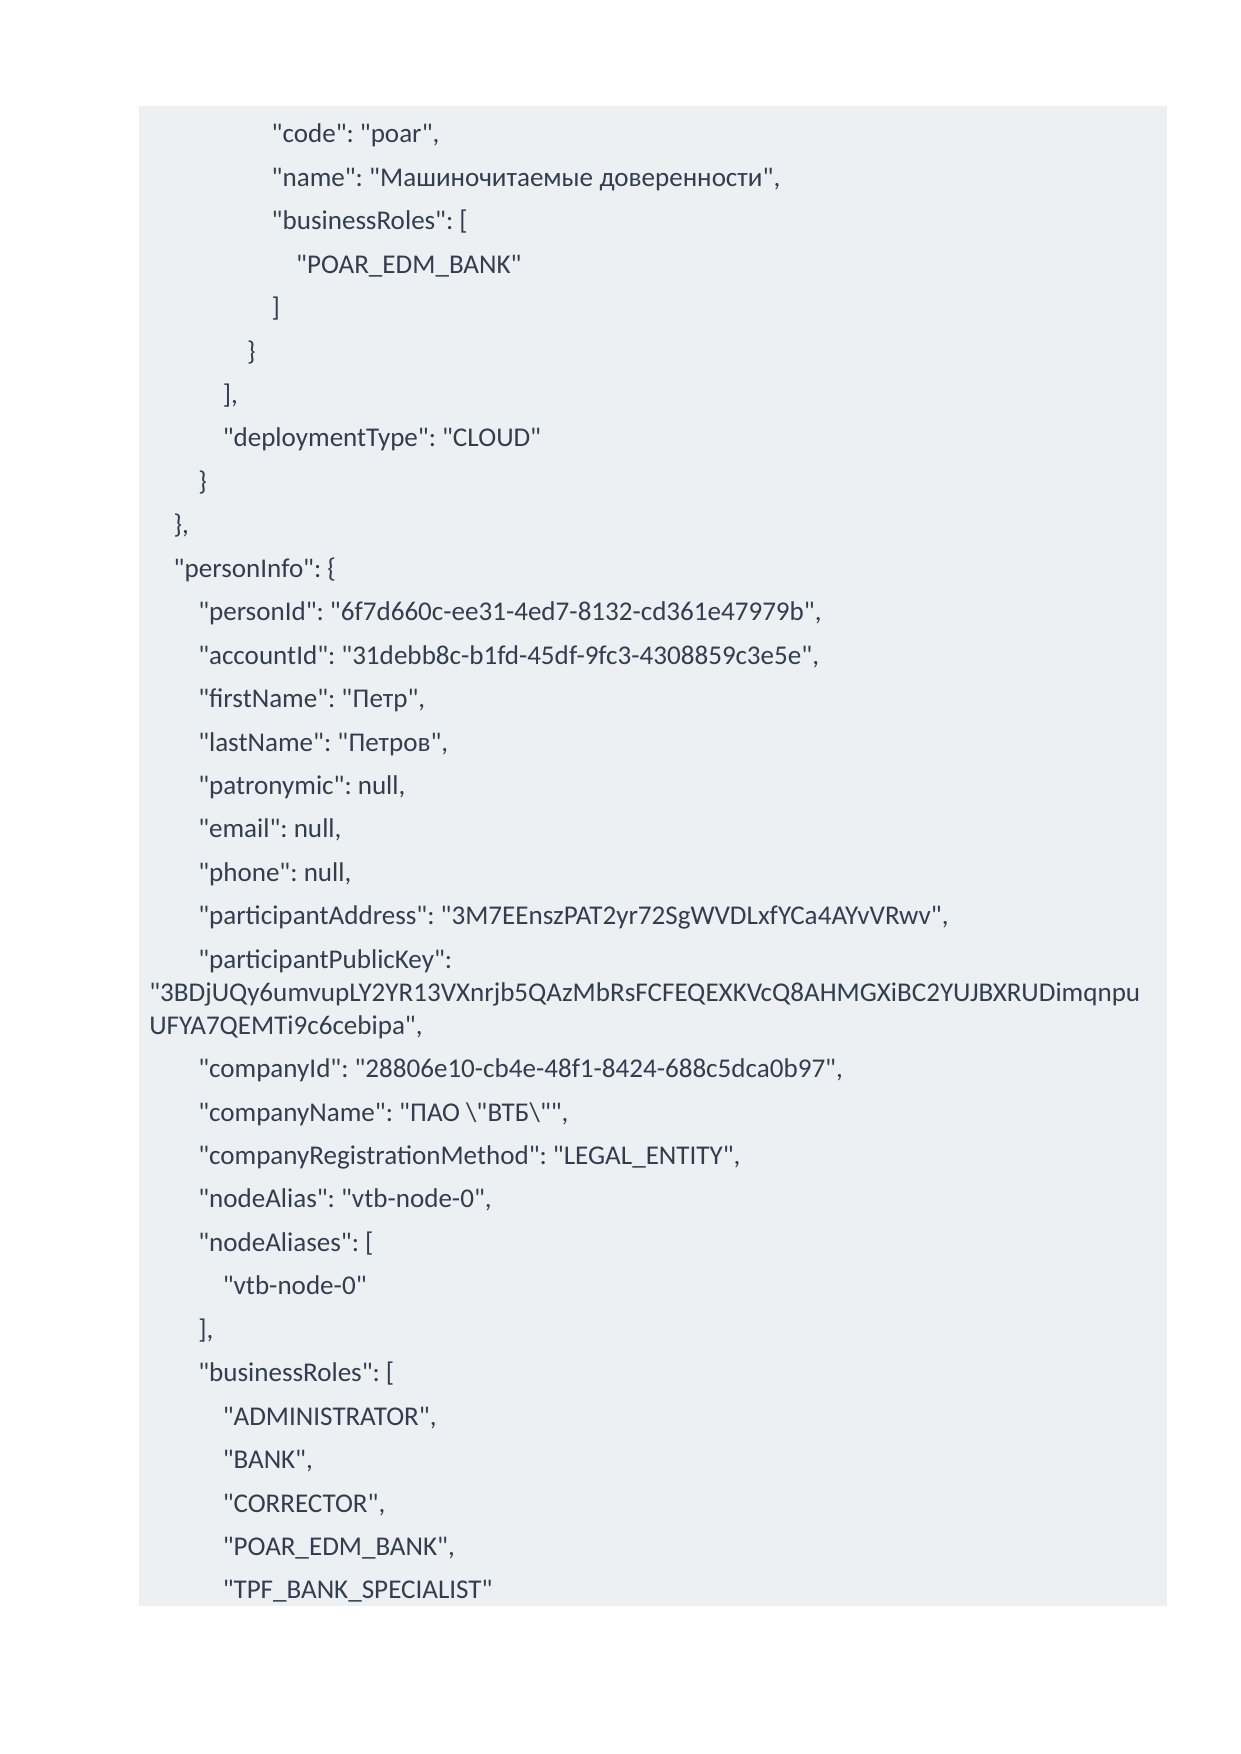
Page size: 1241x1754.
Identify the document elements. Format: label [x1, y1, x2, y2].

table_cell [139, 106, 1167, 1606]
